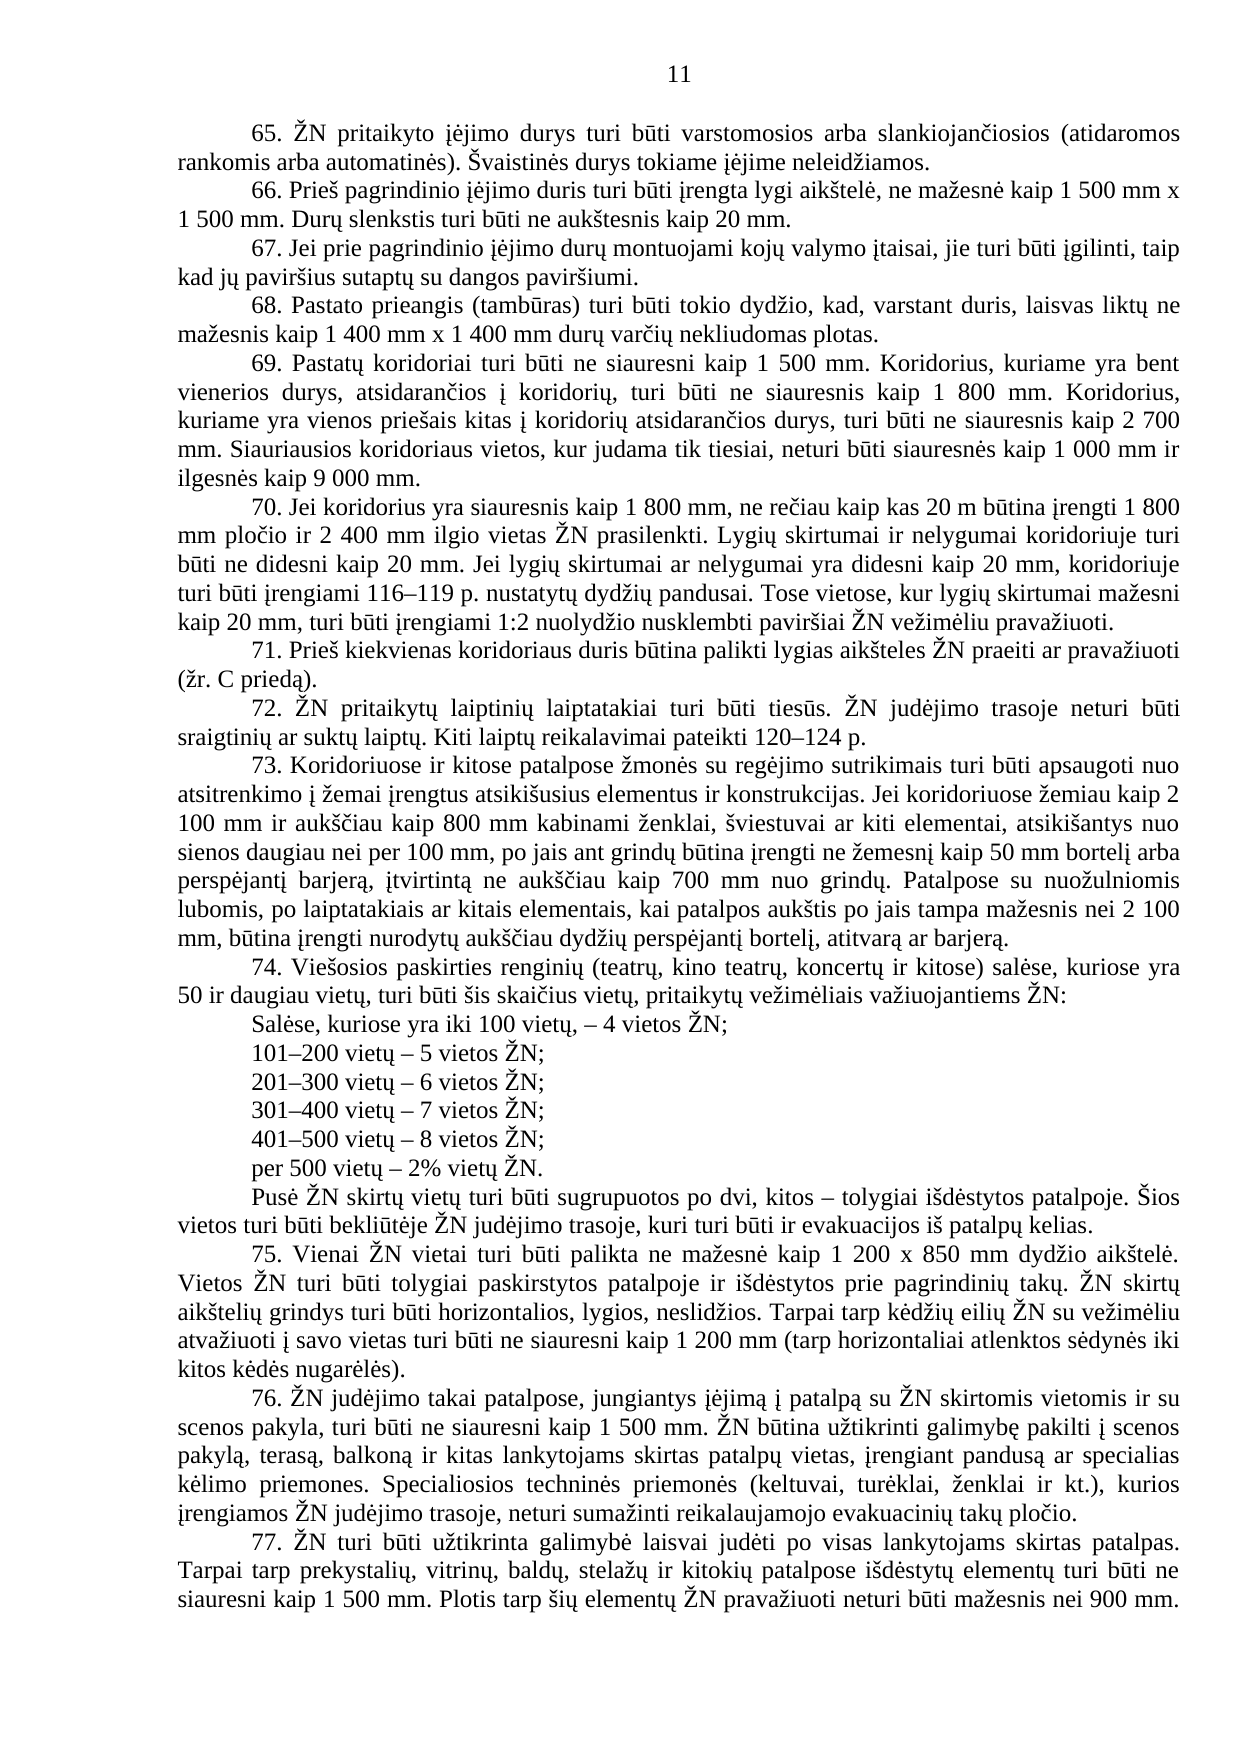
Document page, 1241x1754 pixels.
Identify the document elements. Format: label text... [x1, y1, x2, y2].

text 68. Pastato prieangis (tambūras) turi būti tokio dydžio, kad, varstant duris, laisvas liktų ne mažesnis kaip 1 400 mm x 1 400 mm durų varčių nekliudomas plotas. [177, 291, 1181, 348]
text Salėse, kuriose yra iki 100 vietų, – 4 vietos ŽN; [177, 1009, 1181, 1038]
text 69. Pastatų koridoriai turi būti ne siauresni kaip 1 500 mm. Koridorius, kuriame yra bent vienerios durys, atsidarančios į koridorių, turi būti ne siauresnis kaip 1 800 mm. Koridorius, kuriame yra vienos priešais kitas į koridorių atsidarančios durys, turi būti ne siauresnis kaip 2 700 mm. Siauriausios koridoriaus vietos, kur judama tik tiesiai, neturi būti siauresnės kaip 1 000 mm ir ilgesnės kaip 9 000 mm. [177, 348, 1181, 492]
text 73. Koridoriuose ir kitose patalpose žmonės su regėjimo sutrikimais turi būti apsaugoti nuo atsitrenkimo į žemai įrengtus atsikišusius elementus ir konstrukcijas. Jei koridoriuose žemiau kaip 2 100 mm ir aukščiau kaip 800 mm kabinami ženklai, šviestuvai ar kiti elementai, atsikišantys nuo sienos daugiau nei per 100 mm, po jais ant grindų būtina įrengti ne žemesnį kaip 50 mm bortelį arba perspėjantį barjerą, įtvirtintą ne aukščiau kaip 700 mm nuo grindų. Patalpose su nuožulniomis lubomis, po laiptatakiais ar kitais elementais, kai patalpos aukštis po jais tampa mažesnis nei 2 100 mm, būtina įrengti nurodytų aukščiau dydžių perspėjantį bortelį, atitvarą ar barjerą. [177, 751, 1181, 952]
text 65. ŽN pritaikyto įėjimo durys turi būti varstomosios arba slankiojančiosios (atidaromos rankomis arba automatinės). Švaistinės durys tokiame įėjime neleidžiamos. [177, 118, 1181, 176]
text 74. Viešosios paskirties renginių (teatrų, kino teatrų, koncertų ir kitose) salėse, kuriose yra 50 ir daugiau vietų, turi būti šis skaičius vietų, pritaikytų vežimėliais važiuojantiems ŽN: [177, 952, 1181, 1009]
text 301–400 vietų – 7 vietos ŽN; [177, 1096, 1181, 1124]
text 201–300 vietų – 6 vietos ŽN; [177, 1067, 1181, 1096]
text Pusė ŽN skirtų vietų turi būti sugrupuotos po dvi, kitos – tolygiai išdėstytos patalpoje. Šios vietos turi būti bekliūtėje ŽN judėjimo trasoje, kuri turi būti ir evakuacijos iš patalpų kelias. [177, 1182, 1181, 1239]
text 76. ŽN judėjimo takai patalpose, jungiantys įėjimą į patalpą su ŽN skirtomis vietomis ir su scenos pakyla, turi būti ne siauresni kaip 1 500 mm. ŽN būtina užtikrinti galimybę pakilti į scenos pakylą, terasą, balkoną ir kitas lankytojams skirtas patalpų vietas, įrengiant pandusą ar specialias kėlimo priemones. Specialiosios techninės priemonės (keltuvai, turėklai, ženklai ir kt.), kurios įrengiamos ŽN judėjimo trasoje, neturi sumažinti reikalaujamojo evakuacinių takų pločio. [177, 1383, 1181, 1527]
text 66. Prieš pagrindinio įėjimo duris turi būti įrengta lygi aikštelė, ne mažesnė kaip 1 500 mm x 1 500 mm. Durų slenkstis turi būti ne aukštesnis kaip 20 mm. [177, 176, 1181, 233]
text 71. Prieš kiekvienas koridoriaus duris būtina palikti lygias aikšteles ŽN praeiti ar pravažiuoti (žr. C priedą). [177, 636, 1181, 693]
text 101–200 vietų – 5 vietos ŽN; [177, 1038, 1181, 1067]
text 72. ŽN pritaikytų laiptinių laiptatakiai turi būti tiesūs. ŽN judėjimo trasoje neturi būti sraigtinių ar suktų laiptų. Kiti laiptų reikalavimai pateikti 120–124 p. [177, 693, 1181, 751]
text 75. Vienai ŽN vietai turi būti palikta ne mažesnė kaip 1 200 x 850 mm dydžio aikštelė. Vietos ŽN turi būti tolygiai paskirstytos patalpoje ir išdėstytos prie pagrindinių takų. ŽN skirtų aikštelių grindys turi būti horizontalios, lygios, neslidžios. Tarpai tarp kėdžių eilių ŽN su vežimėliu atvažiuoti į savo vietas turi būti ne siauresni kaip 1 200 mm (tarp horizontaliai atlenktos sėdynės iki kitos kėdės nugarėlės). [177, 1239, 1181, 1383]
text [177, 1527, 1181, 1613]
text per 500 vietų – 2% vietų ŽN. [177, 1153, 1181, 1182]
text 67. Jei prie pagrindinio įėjimo durų montuojami kojų valymo įtaisai, jie turi būti įgilinti, taip kad jų paviršius sutaptų su dangos paviršiumi. [177, 233, 1181, 291]
text 70. Jei koridorius yra siauresnis kaip 1 800 mm, ne rečiau kaip kas 20 m būtina įrengti 1 800 mm pločio ir 2 400 mm ilgio vietas ŽN prasilenkti. Lygių skirtumai ir nelygumai koridoriuje turi būti ne didesni kaip 20 mm. Jei lygių skirtumai ar nelygumai yra didesni kaip 20 mm, koridoriuje turi būti įrengiami 116–119 p. nustatytų dydžių pandusai. Tose vietose, kur lygių skirtumai mažesni kaip 20 mm, turi būti įrengiami 1:2 nuolydžio nusklembti paviršiai ŽN vežimėliu pravažiuoti. [177, 492, 1181, 636]
text 401–500 vietų – 8 vietos ŽN; [177, 1124, 1181, 1153]
